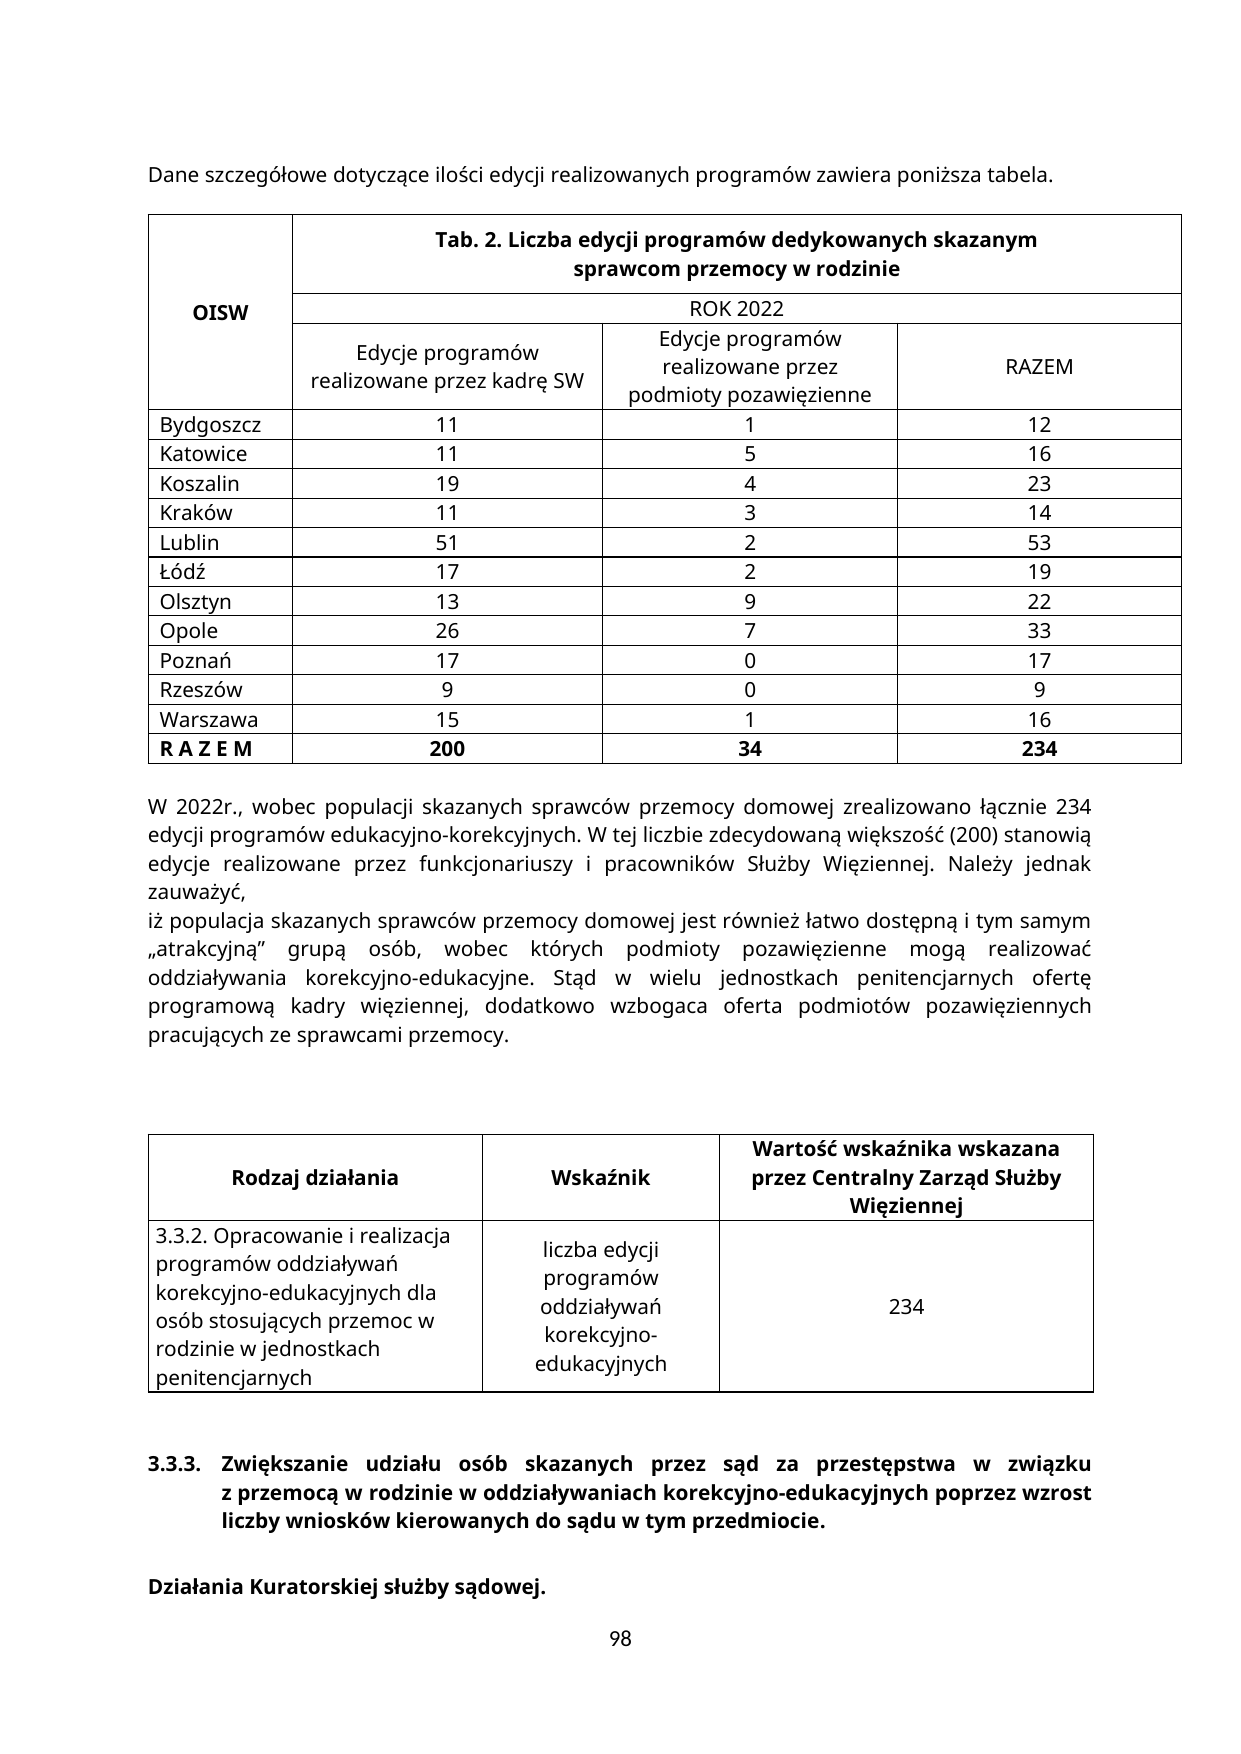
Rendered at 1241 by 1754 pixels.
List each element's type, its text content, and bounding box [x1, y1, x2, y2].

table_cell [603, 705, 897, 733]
text W 2022r., wobec populacji skazanych sprawców przemocy domowej zrealizowano łącznie 234 edycji programów edukacyjno-korekcyjnych. W tej liczbie zdecydowaną większość (200) stanowią edycje realizowane przez funkcjonariuszy i pracowników Służby Więziennej. Należy jednak zauważyć, iż populacja skazanych sprawców przemocy domowej jest również łatwo dostępną i tym samym „atrakcyjną” grupą osób, wobec których podmioty pozawięzienne mogą realizować oddziaływania korekcyjno-edukacyjne. Stąd w wielu jednostkach penitencjarnych ofertę programową kadry więziennej, dodatkowo wzbogaca oferta podmiotów pozawięziennych pracujących ze sprawcami przemocy. [148, 792, 1093, 1048]
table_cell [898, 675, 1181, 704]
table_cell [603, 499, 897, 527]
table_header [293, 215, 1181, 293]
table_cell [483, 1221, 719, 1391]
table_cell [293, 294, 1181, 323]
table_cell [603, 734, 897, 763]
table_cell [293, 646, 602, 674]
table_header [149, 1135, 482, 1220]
text Działania Kuratorskiej służby sądowej. [148, 1572, 1093, 1601]
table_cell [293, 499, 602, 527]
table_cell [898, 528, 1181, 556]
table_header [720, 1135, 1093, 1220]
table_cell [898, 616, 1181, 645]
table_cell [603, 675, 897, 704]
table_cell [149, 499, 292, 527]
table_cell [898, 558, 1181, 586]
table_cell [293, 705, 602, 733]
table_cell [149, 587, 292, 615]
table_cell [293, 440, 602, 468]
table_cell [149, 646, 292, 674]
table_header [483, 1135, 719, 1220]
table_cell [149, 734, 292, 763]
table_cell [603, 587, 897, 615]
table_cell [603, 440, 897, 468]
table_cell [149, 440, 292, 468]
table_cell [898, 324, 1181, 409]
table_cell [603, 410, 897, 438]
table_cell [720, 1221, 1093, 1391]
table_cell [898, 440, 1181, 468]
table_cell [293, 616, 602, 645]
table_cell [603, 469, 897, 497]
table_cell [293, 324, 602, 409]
text Dane szczegółowe dotyczące ilości edycji realizowanych programów zawiera poniższa tabela. [148, 160, 1093, 189]
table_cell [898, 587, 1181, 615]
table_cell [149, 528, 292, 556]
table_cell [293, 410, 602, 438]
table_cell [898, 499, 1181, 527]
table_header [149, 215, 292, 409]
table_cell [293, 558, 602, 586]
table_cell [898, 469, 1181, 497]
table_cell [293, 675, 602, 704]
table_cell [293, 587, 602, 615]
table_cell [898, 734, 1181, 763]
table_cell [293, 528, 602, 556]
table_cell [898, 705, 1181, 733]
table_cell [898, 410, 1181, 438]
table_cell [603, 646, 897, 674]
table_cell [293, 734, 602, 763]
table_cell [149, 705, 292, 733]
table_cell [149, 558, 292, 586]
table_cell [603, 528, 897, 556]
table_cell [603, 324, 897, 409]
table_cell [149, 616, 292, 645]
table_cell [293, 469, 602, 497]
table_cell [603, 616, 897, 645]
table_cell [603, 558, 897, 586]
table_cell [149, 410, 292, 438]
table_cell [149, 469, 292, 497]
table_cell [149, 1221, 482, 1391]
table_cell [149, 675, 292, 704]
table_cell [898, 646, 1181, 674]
list Zwiększanie udziału osób skazanych przez sąd za przestępstwa w związku z przemocą w rodzinie w oddziaływaniach korekcyjno-edukacyjnych poprzez wzrost liczby wniosków kierowanych do sądu w tym przedmiocie. [148, 1449, 1093, 1535]
